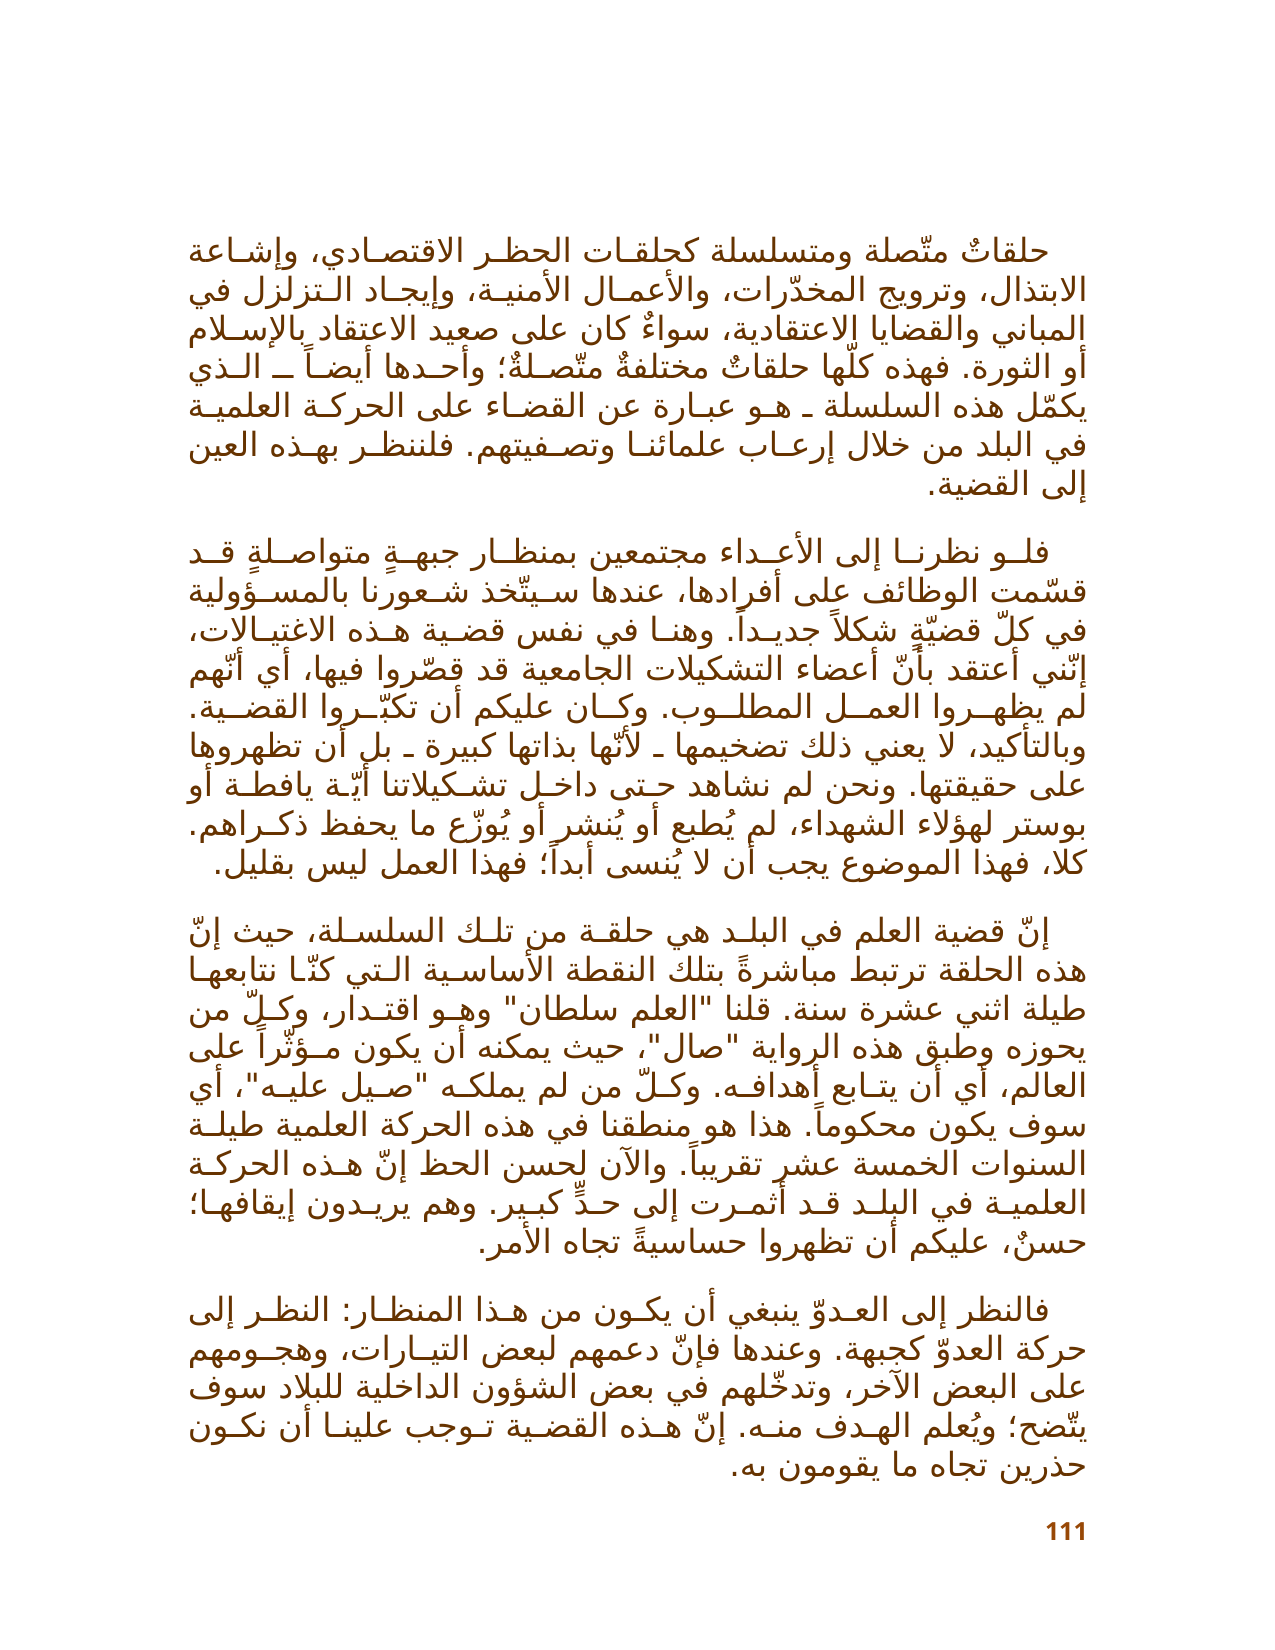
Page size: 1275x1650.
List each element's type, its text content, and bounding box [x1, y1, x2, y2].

text حلقاتٌ متّصلة ومتسلسلة كحلقات الحظر الاقتصادي، وإشاعة الابتذال، وترويج المخدّرات، والأعمال الأمنية، وإيجاد التزلزل في المباني والقضايا الاعتقادية، سواءٌ كان على صعيد الاعتقاد بالإسلام أو الثورة. فهذه كلّها حلقاتٌ مختلفةٌ متّصلةٌ؛ وأحدها أيضاً ـ الذي يكمّل هذه السلسلة ـ هو عبارة عن القضاء على الحركة العلمية في البلد من خلال إرعاب علمائنا وتصفيتهم. فلننظر بهذه العين إلى القضية. [187, 231, 1087, 503]
text إنّ قضية العلم في البلد هي حلقة من تلك السلسلة، حيث إنّ هذه الحلقة ترتبط مباشرةً بتلك النقطة الأساسية التي كنّا نتابعها طيلة اثني عشرة سنة. قلنا "العلم سلطان" وهو اقتدار، وكلّ من يحوزه وطبق هذه الرواية "صال"، حيث يمكنه أن يكون مؤثّراً على العالم، أي أن يتابع أهدافه. وكلّ من لم يملكه "صيل عليه"، أي سوف يكون محكوماً. هذا هو منطقنا في هذه الحركة العلمية طيلة السنوات الخمسة عشر تقريباً. والآن لحسن الحظ إنّ هذه الحركة العلمية في البلد قد أثمرت إلى حدٍّ كبير. وهم يريدون إيقافها؛ حسنٌ، عليكم أن تظهروا حساسيةً تجاه الأمر. [187, 911, 1087, 1261]
text فالنظر إلى العدوّ ينبغي أن يكون من هذا المنظار: النظر إلى حركة العدوّ كجبهة. وعندها فإنّ دعمهم لبعض التيارات، وهجومهم على البعض الآخر، وتدخّلهم في بعض الشؤون الداخلية للبلاد سوف يتّضح؛ ويُعلم الهدف منه. إنّ هذه القضية توجب علينا أن نكون حذرين تجاه ما يقومون به. [187, 1290, 1087, 1484]
text فلو نظرنا إلى الأعداء مجتمعين بمنظار جبهةٍ متواصلةٍ قد قسّمت الوظائف على أفرادها، عندها سيتّخذ شعورنا بالمسؤولية في كلّ قضيّةٍ شكلاً جديداً. وهنا في نفس قضية هذه الاغتيالات، إنّني أعتقد بأنّ أعضاء التشكيلات الجامعية قد قصّروا فيها، أي أنّهم لم يظهروا العمل المطلوب. وكان عليكم أن تكبّروا القضية. وبالتأكيد، لا يعني ذلك تضخيمها ـ لأنّها بذاتها كبيرة ـ بل أن تظهروها على حقيقتها. ونحن لم نشاهد حتى داخل تشكيلاتنا أيّة يافطة أو بوستر لهؤلاء الشهداء، لم يُطبع أو يُنشر أو يُوزّع ما يحفظ ذكراهم. كلا، فهذا الموضوع يجب أن لا يُنسى أبداً؛ فهذا العمل ليس بقليل. [187, 532, 1087, 882]
